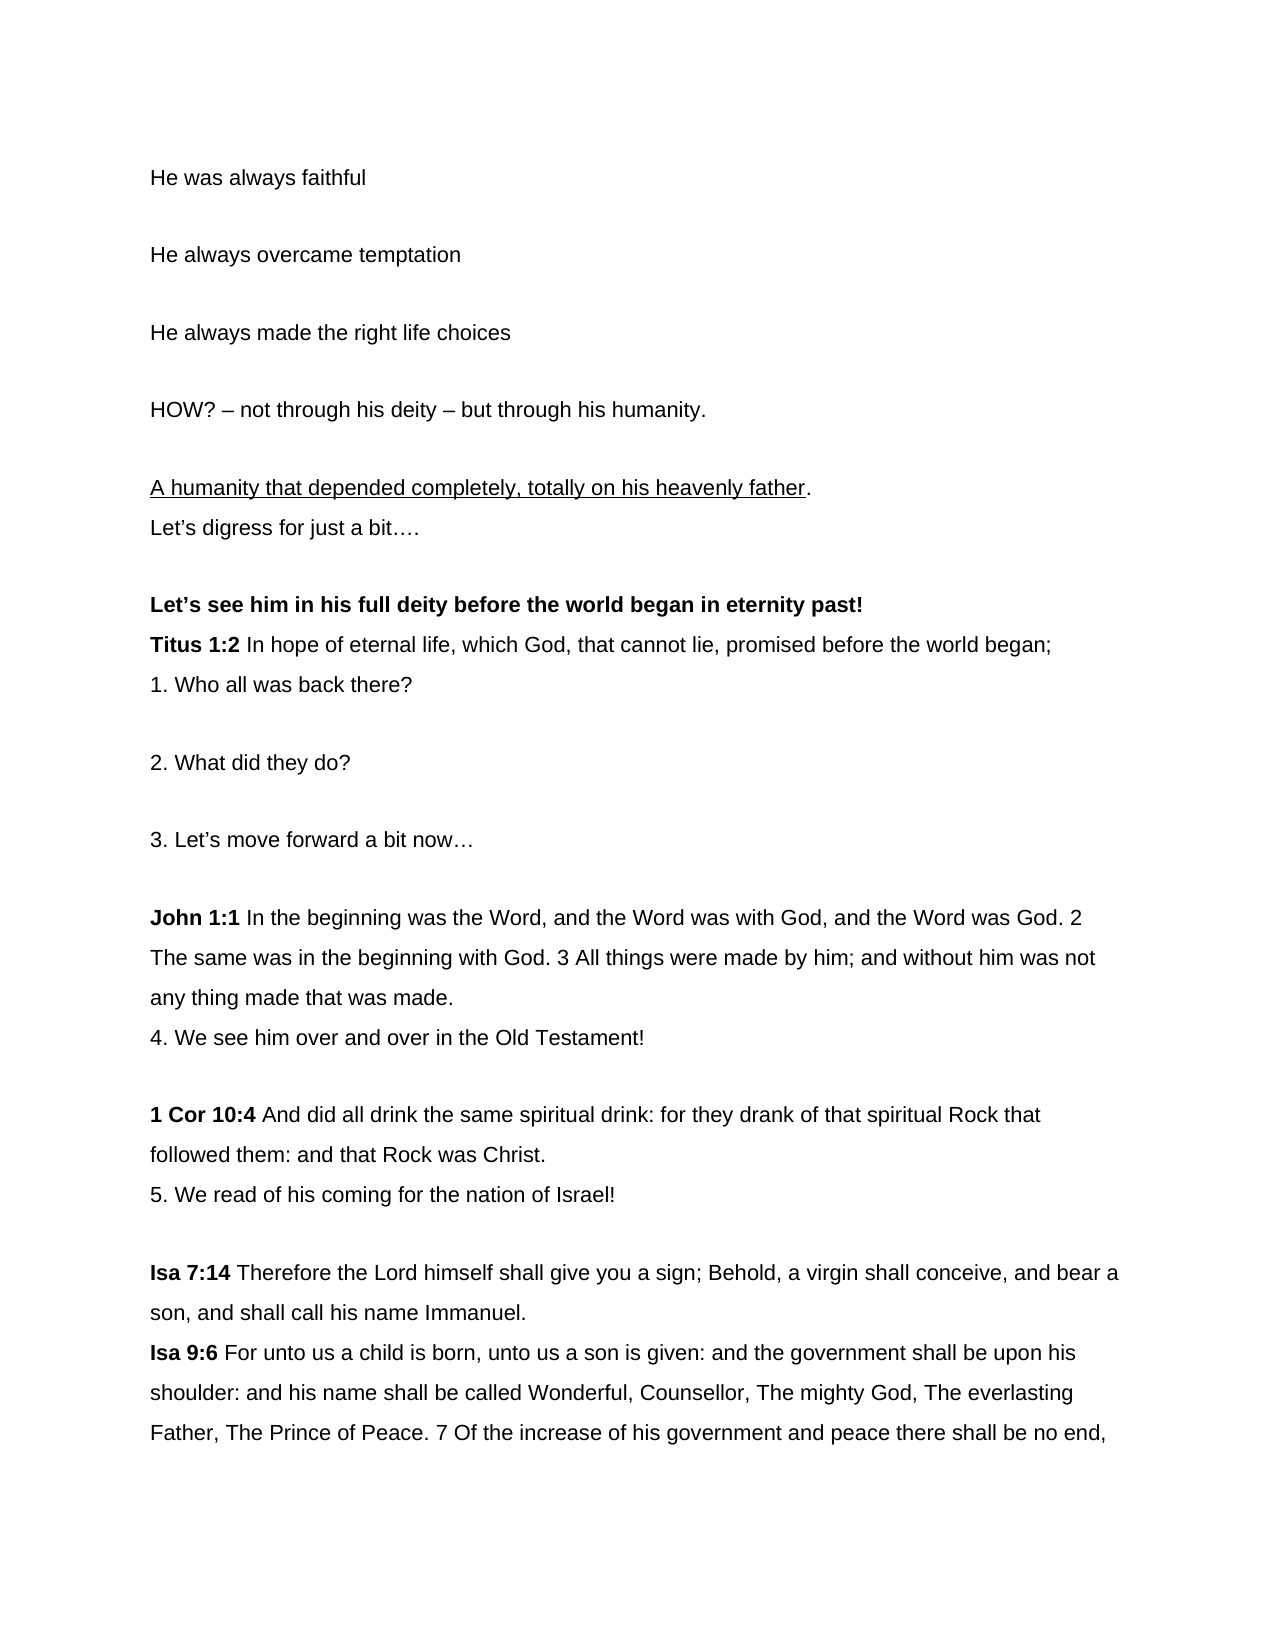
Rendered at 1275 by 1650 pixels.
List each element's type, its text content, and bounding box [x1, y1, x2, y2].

text He always overcame temptation [150, 227, 1125, 267]
text 4. We see him over and over in the Old Testament! [150, 1010, 1125, 1050]
text 1. Who all was back there? [150, 657, 1125, 697]
text He always made the right life choices [150, 305, 1125, 345]
text Let’s digress for just a bit…. [150, 500, 1125, 540]
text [150, 1325, 1125, 1445]
text 5. We read of his coming for the nation of Israel! [150, 1167, 1125, 1207]
text 3. Let’s move forward a bit now… [150, 812, 1125, 852]
text A humanity that depended completely, totally on his heavenly father. [150, 460, 1125, 500]
text He was always faithful [150, 150, 1125, 190]
text John 1:1 In the beginning was the Word, and the Word was with God, and the Word was God. 2 The same was in the beginning with God. 3 All things were made by him; and without him was not any thing made that was made. [150, 890, 1125, 1010]
text HOW? – not through his deity – but through his humanity. [150, 382, 1125, 422]
text Titus 1:2 In hope of eternal life, which God, that cannot lie, promised before the world began; [150, 617, 1125, 657]
text Isa 7:14 Therefore the Lord himself shall give you a sign; Behold, a virgin shall conceive, and bear a son, and shall call his name Immanuel. [150, 1245, 1125, 1325]
text Let’s see him in his full deity before the world began in eternity past! [150, 577, 1125, 617]
text 2. What did they do? [150, 735, 1125, 775]
text 1 Cor 10:4 And did all drink the same spiritual drink: for they drank of that spiritual Rock that followed them: and that Rock was Christ. [150, 1087, 1125, 1167]
